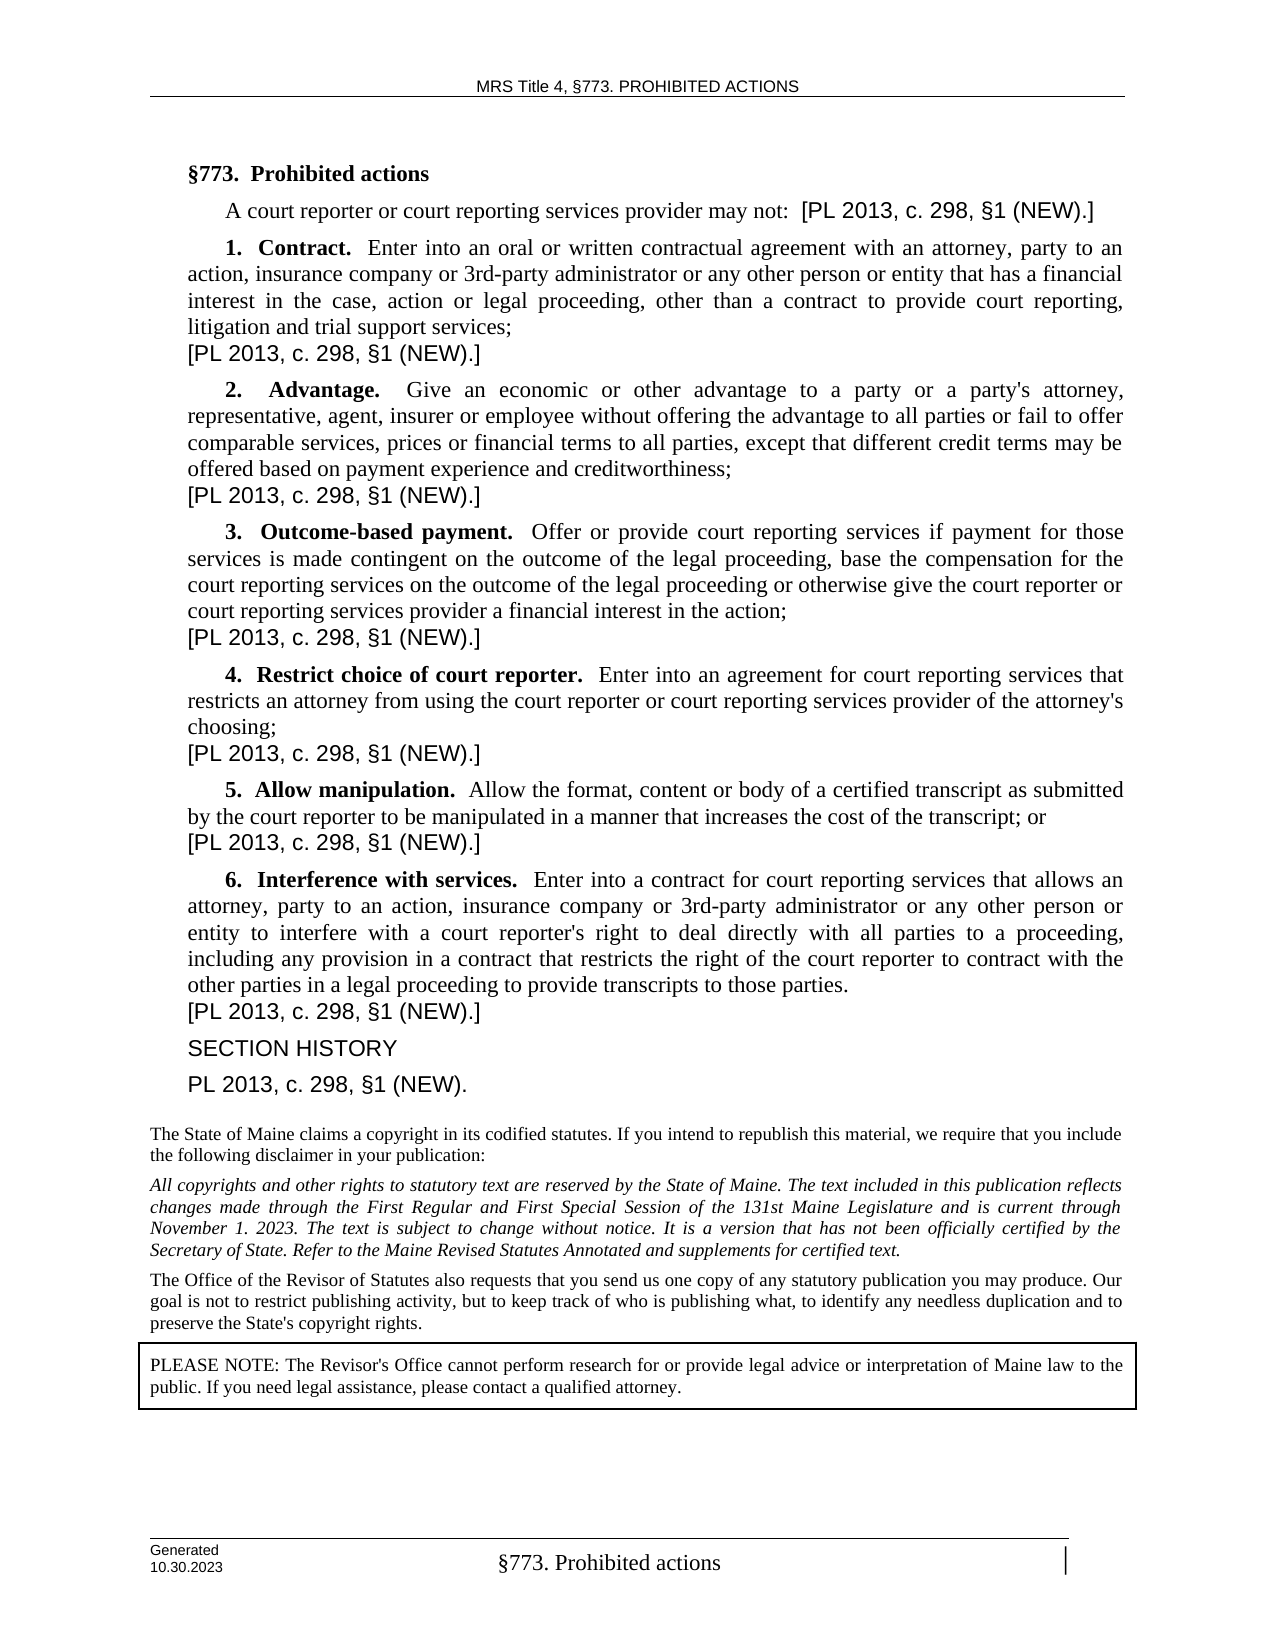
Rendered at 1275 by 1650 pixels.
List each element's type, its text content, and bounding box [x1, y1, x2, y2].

text [PL 2013, c. 298, §1 (NEW).] [187, 740, 1125, 766]
text [PL 2013, c. 298, §1 (NEW).] [187, 998, 1125, 1024]
text [PL 2013, c. 298, §1 (NEW).] [187, 482, 1125, 508]
text All copyrights and other rights to statutory text are reserved by the State of Maine. The text included in this publication reflects changes made through the First Regular and First Special Session of the 131st Maine Legislature and is current through November 1. 2023 . The text is subject to change without notice. It is a version that has not been officially certified by the Secretary of State. Refer to the Maine Revised Statutes Annotated and supplements for certified text. [150, 1174, 1125, 1260]
text The Office of the Revisor of Statutes also requests that you send us one copy of any statutory publication you may produce. Our goal is not to restrict publishing activity, but to keep track of who is publishing what, to identify any needless duplication and to preserve the State's copyright rights. [150, 1269, 1125, 1333]
text [PL 2013, c. 298, §1 (NEW).] [187, 624, 1125, 650]
text PL 2013, c. 298, §1 (NEW). [187, 1071, 1125, 1098]
text [PL 2013, c. 298, §1 (NEW).] [187, 829, 1125, 856]
text [PL 2013, c. 298, §1 (NEW).] [187, 339, 1125, 366]
text A court reporter or court reporting services provider may not: [PL 2013, c. 298, §1 (NEW).] [187, 197, 1125, 224]
text 5. Allow manipulation. Allow the format, content or body of a certified transcript as submitted by the court reporter to be manipulated in a manner that increases the cost of the transcript; or [187, 776, 1125, 829]
text 1. Contract. Enter into an oral or written contractual agreement with an attorney, party to an action, insurance company or 3rd-party administrator or any other person or entity that has a financial interest in the case, action or legal proceeding, other than a contract to provide court reporting, litigation and trial support services; [187, 234, 1125, 339]
text §773. Prohibited actions [187, 160, 1125, 187]
text 4. Restrict choice of court reporter. Enter into an agreement for court reporting services that restricts an attorney from using the court reporter or court reporting services provider of the attorney's choosing; [187, 661, 1125, 740]
text The State of Maine claims a copyright in its codified statutes. If you intend to republish this material, we require that you include the following disclaimer in your publication: [150, 1123, 1125, 1166]
text 6. Interference with services. Enter into a contract for court reporting services that allows an attorney, party to an action, insurance company or 3rd-party administrator or any other person or entity to interfere with a court reporter's right to deal directly with all parties to a proceeding, including any provision in a contract that restricts the right of the court reporter to contract with the other parties in a legal proceeding to provide transcripts to those parties. [187, 866, 1125, 998]
text SECTION HISTORY [187, 1034, 1125, 1061]
text 2. Advantage. Give an economic or other advantage to a party or a party's attorney, representative, agent, insurer or employee without offering the advantage to all parties or fail to offer comparable services, prices or financial terms to all parties, except that different credit terms may be offered based on payment experience and creditworthiness; [187, 376, 1125, 482]
text PLEASE NOTE: The Revisor's Office cannot perform research for or provide legal advice or interpretation of Maine law to the public. If you need legal assistance, please contact a qualified attorney. [140, 1344, 1135, 1408]
text 3. Outcome-based payment. Offer or provide court reporting services if payment for those services is made contingent on the outcome of the legal proceeding, base the compensation for the court reporting services on the outcome of the legal proceeding or otherwise give the court reporter or court reporting services provider a financial interest in the action; [187, 518, 1125, 624]
